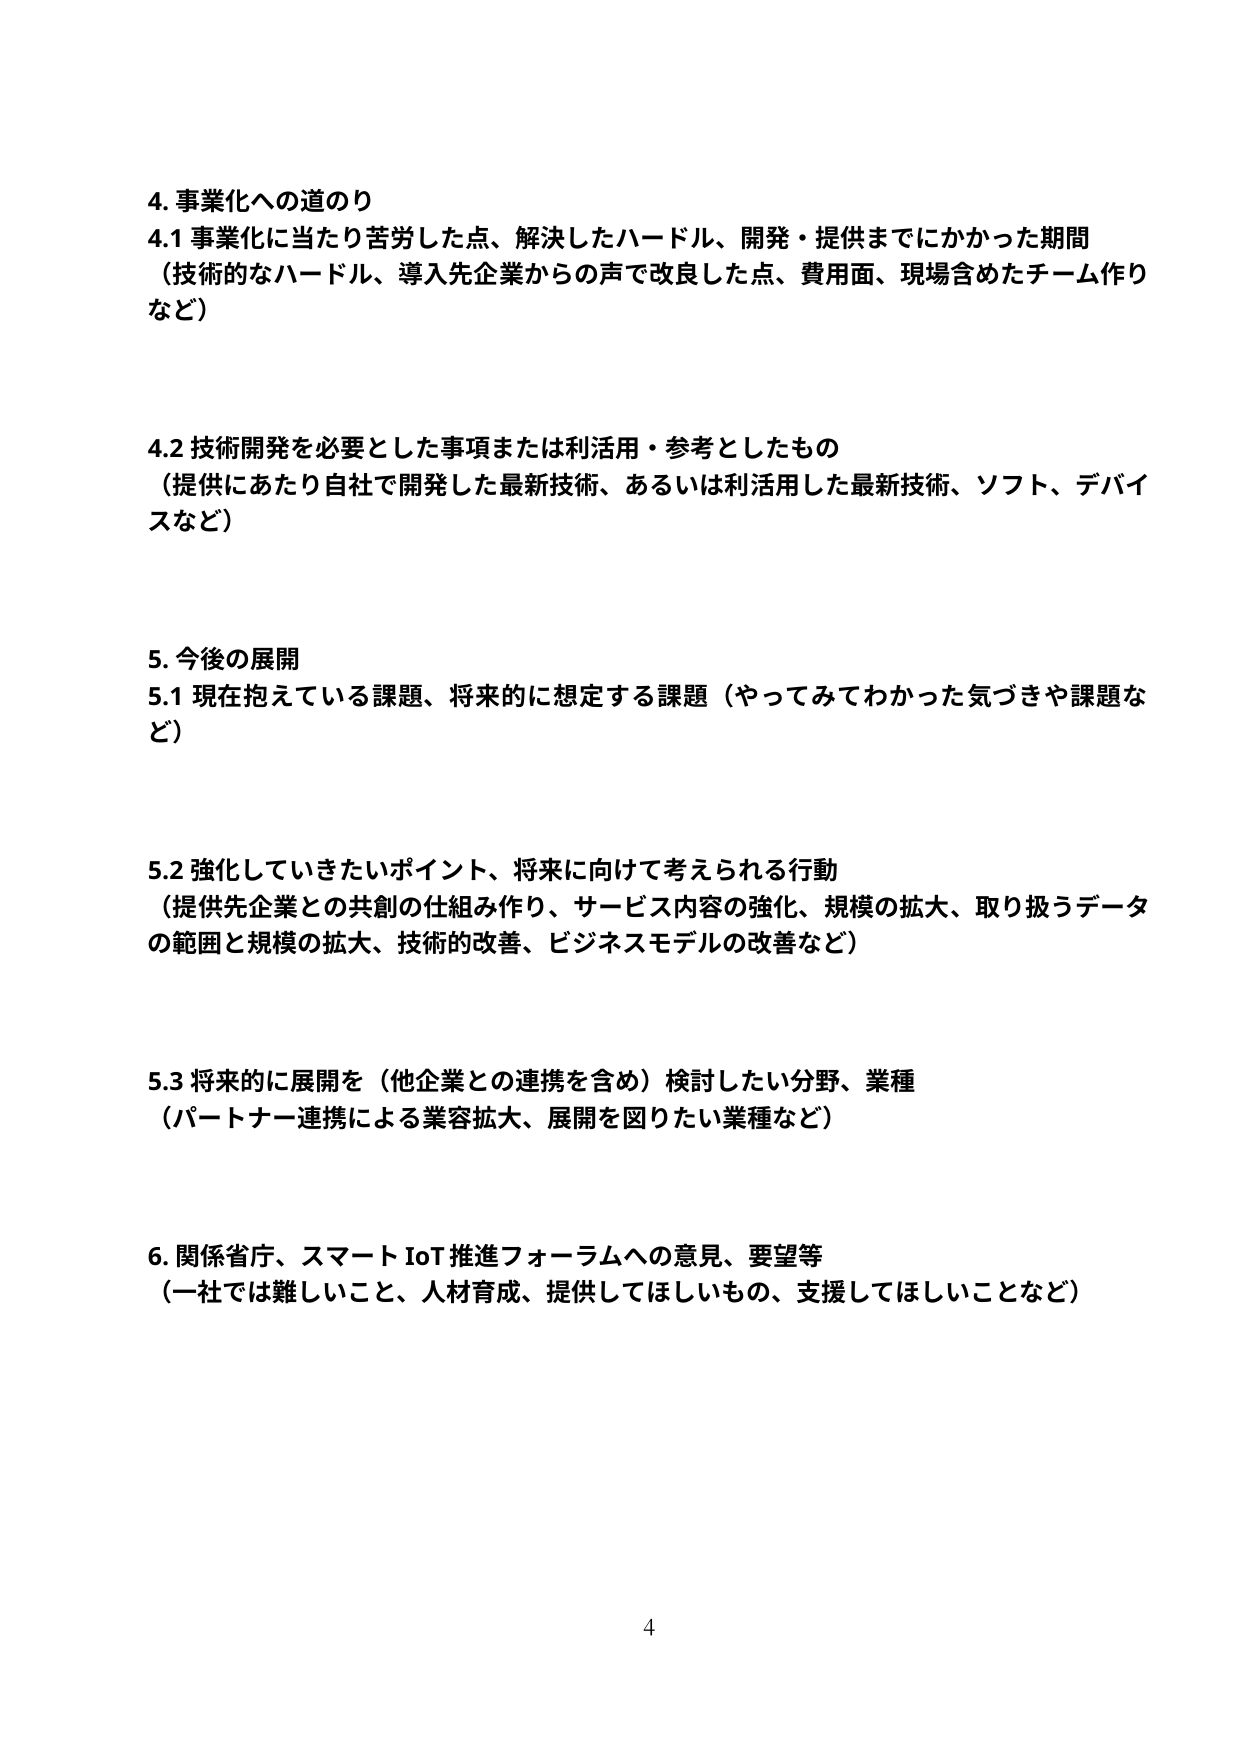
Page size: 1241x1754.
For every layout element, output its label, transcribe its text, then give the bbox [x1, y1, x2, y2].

list 4. 事業化への道のり [148, 182, 1152, 218]
text 6. 関係省庁、スマートIoT推進フォーラムへの意見、要望等 [148, 1236, 1152, 1273]
text （一社では難しいこと、人材育成、提供してほしいもの、支援してほしいことなど） [148, 1273, 1152, 1309]
text （提供先企業との共創の仕組み作り、サービス内容の強化、規模の拡大、取り扱うデータの範囲と規模の拡大、技術的改善、ビジネスモデルの改善など） [148, 887, 1152, 959]
text 5.3 将来的に展開を（他企業との連携を含め）検討したい分野、業種 [148, 1062, 1152, 1098]
list 5. 今後の展開 [148, 640, 1152, 676]
list 4.2 技術開発を必要とした事項または利活用・参考としたもの [148, 429, 1152, 465]
list （技術的なハードル、導入先企業からの声で改良した点、費用面、現場含めたチーム作りなど） [148, 254, 1152, 327]
text （パートナー連携による業容拡大、展開を図りたい業種など） [148, 1098, 1152, 1134]
list 5.1 現在抱えている課題、将来的に想定する課題（やってみてわかった気づきや課題など） [148, 676, 1152, 749]
text 5.2 強化していきたいポイント、将来に向けて考えられる行動 [148, 851, 1152, 887]
list （提供にあたり自社で開発した最新技術、あるいは利活用した最新技術、ソフト、デバイスなど） [148, 465, 1152, 538]
list 4.1 事業化に当たり苦労した点、解決したハードル、開発・提供までにかかった期間 [148, 218, 1152, 254]
